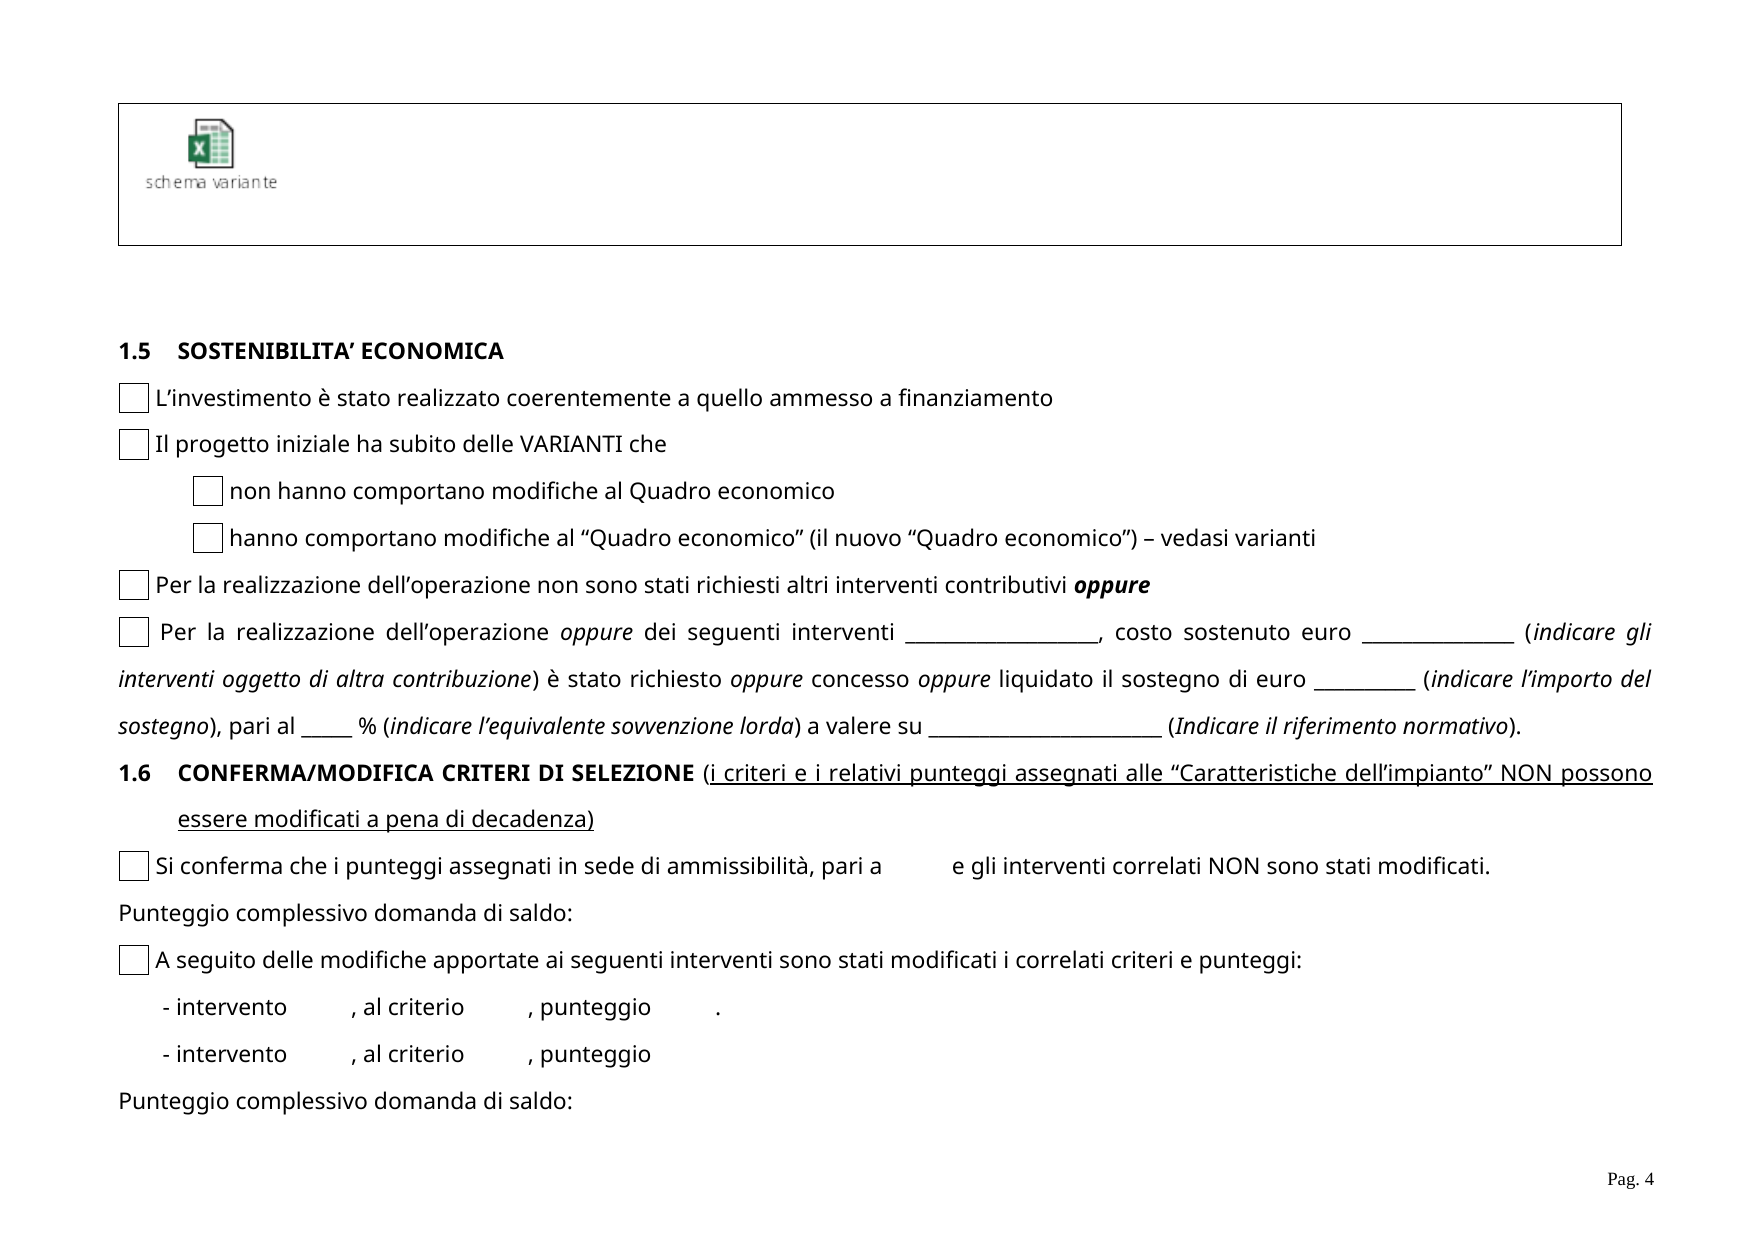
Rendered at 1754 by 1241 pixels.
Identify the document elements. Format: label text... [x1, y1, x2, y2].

text - intervento , al criterio , punteggio . [162, 991, 1654, 1022]
text A seguito delle modifiche apportate ai seguenti interventi sono stati modificati i correlati criteri e punteggi: [118, 944, 1654, 975]
list CONFERMA/MODIFICA CRITERI DI SELEZIONE (i criteri e i relativi punteggi assegnati alle “Caratteristiche dell’impianto” NON possono essere modificati a pena di decadenza) [118, 757, 1654, 835]
text hanno comportano modifiche al “Quadro economico” (il nuovo “Quadro economico”) – vedasi varianti [118, 522, 1654, 553]
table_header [119, 104, 1621, 245]
text Per la realizzazione dell’operazione oppure dei seguenti interventi ___________________, costo sostenuto euro _______________ (indicare gli interventi oggetto di altra contribuzione) è stato richiesto oppure concesso oppure liquidato il sostegno di euro __________ (indicare l’importo del sostegno), pari al _____ % (indicare l’equivalente sovvenzione lorda) a valere su _______________________ (Indicare il riferimento normativo). [118, 616, 1654, 741]
text 1.5 SOSTENIBILITA’ ECONOMICA [118, 335, 1654, 366]
text Punteggio complessivo domanda di saldo: [118, 897, 1654, 928]
text Si conferma che i punteggi assegnati in sede di ammissibilità, pari a e gli interventi correlati NON sono stati modificati. [118, 850, 1654, 882]
text Il progetto iniziale ha subito delle VARIANTI che [118, 428, 1654, 460]
text Punteggio complessivo domanda di saldo: [118, 1085, 1654, 1116]
text L’investimento è stato realizzato coerentemente a quello ammesso a finanziamento [118, 382, 1654, 413]
text Per la realizzazione dell’operazione non sono stati richiesti altri interventi contributivi oppure [118, 569, 1654, 600]
text - intervento , al criterio , punteggio [162, 1038, 1654, 1069]
text non hanno comportano modifiche al Quadro economico [192, 475, 1654, 507]
